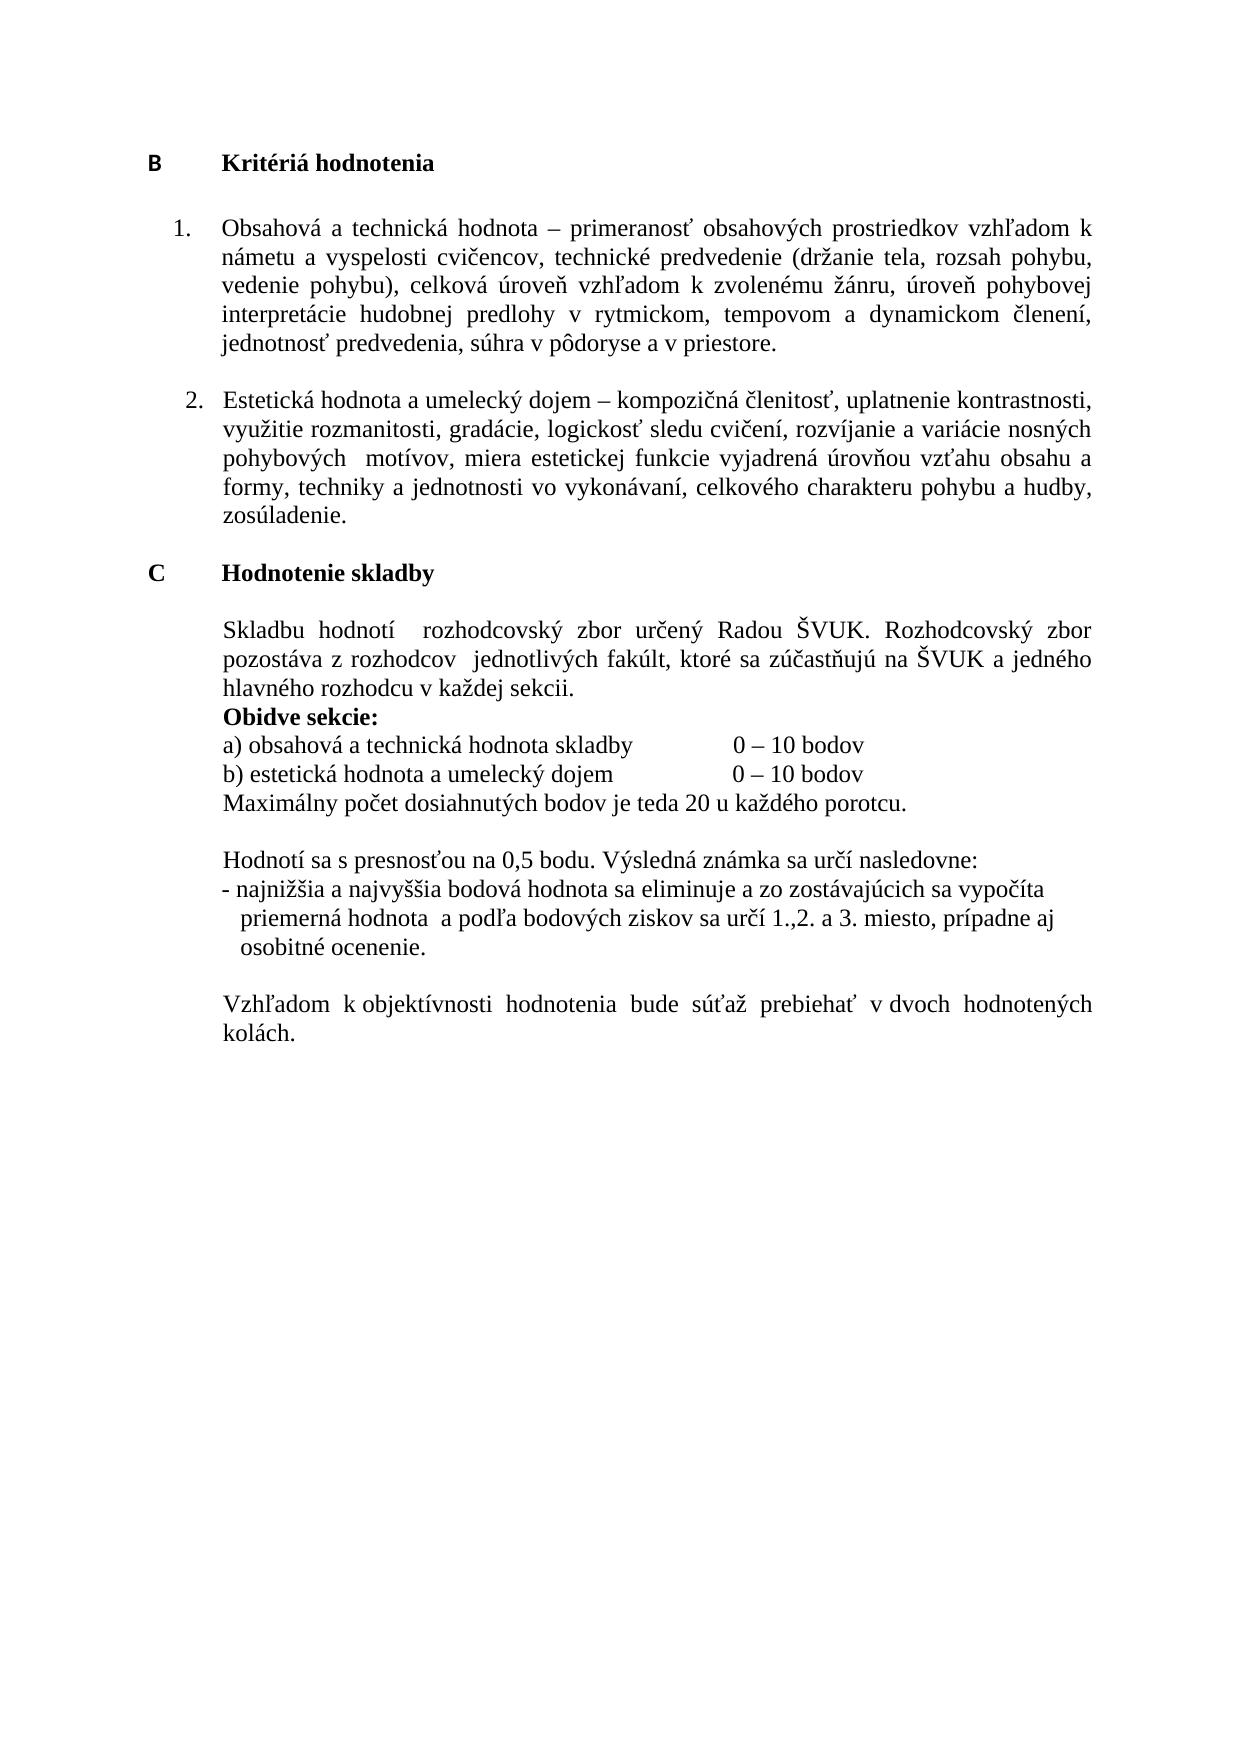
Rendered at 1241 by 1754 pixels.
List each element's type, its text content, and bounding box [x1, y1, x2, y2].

text osobitné ocenenie. [221, 932, 1093, 961]
text C Hodnotenie skladby [148, 558, 1093, 587]
text - najnižšia a najvyššia bodová hodnota sa eliminuje a zo zostávajúcich sa vypočíta [221, 874, 1093, 903]
text Hodnotí sa s presnosťou na 0,5 bodu. Výsledná známka sa určí nasledovne: [223, 846, 1093, 874]
text Vzhľadom k objektívnosti hodnotenia bude súťaž prebiehať v dvoch hodnotených kolách. [223, 989, 1093, 1047]
text B Kritériá hodnotenia [148, 148, 1093, 178]
text a) obsahová a technická hodnota skladby 0 – 10 bodov [223, 731, 1093, 759]
text b) estetická hodnota a umelecký dojem 0 – 10 bodov [223, 759, 1093, 788]
text Obidve sekcie: [223, 702, 1093, 731]
text priemerná hodnota a podľa bodových ziskov sa určí 1.,2. a 3. miesto, prípadne aj [221, 903, 1093, 932]
list Estetická hodnota a umelecký dojem – kompozičná členitosť, uplatnenie kontrastnosti, využitie rozmanitosti, gradácie, logickosť sledu cvičení, rozvíjanie a variácie nosných pohybových motívov, miera estetickej funkcie vyjadrená úrovňou vzťahu obsahu a formy, techniky a jednotnosti vo vykonávaní, celkového charakteru pohybu a hudby, zosúladenie. [185, 386, 1093, 529]
text Skladbu hodnotí rozhodcovský zbor určený Radou ŠVUK. Rozhodcovský zbor pozostáva z rozhodcov jednotlivých fakúlt, ktoré sa zúčastňujú na ŠVUK a jedného hlavného rozhodcu v každej sekcii. [223, 616, 1093, 702]
text Maximálny počet dosiahnutých bodov je teda 20 u každého porotcu. [223, 788, 1093, 817]
text 1. Obsahová a technická hodnota – primeranosť obsahových prostriedkov vzhľadom k námetu a vyspelosti cvičencov, technické predvedenie (držanie tela, rozsah pohybu, vedenie pohybu), celková úroveň vzhľadom k zvolenému žánru, úroveň pohybovej interpretácie hudobnej predlohy v rytmickom, tempovom a dynamickom členení, jednotnosť predvedenia, súhra v pôdoryse a v priestore. [173, 213, 1093, 357]
